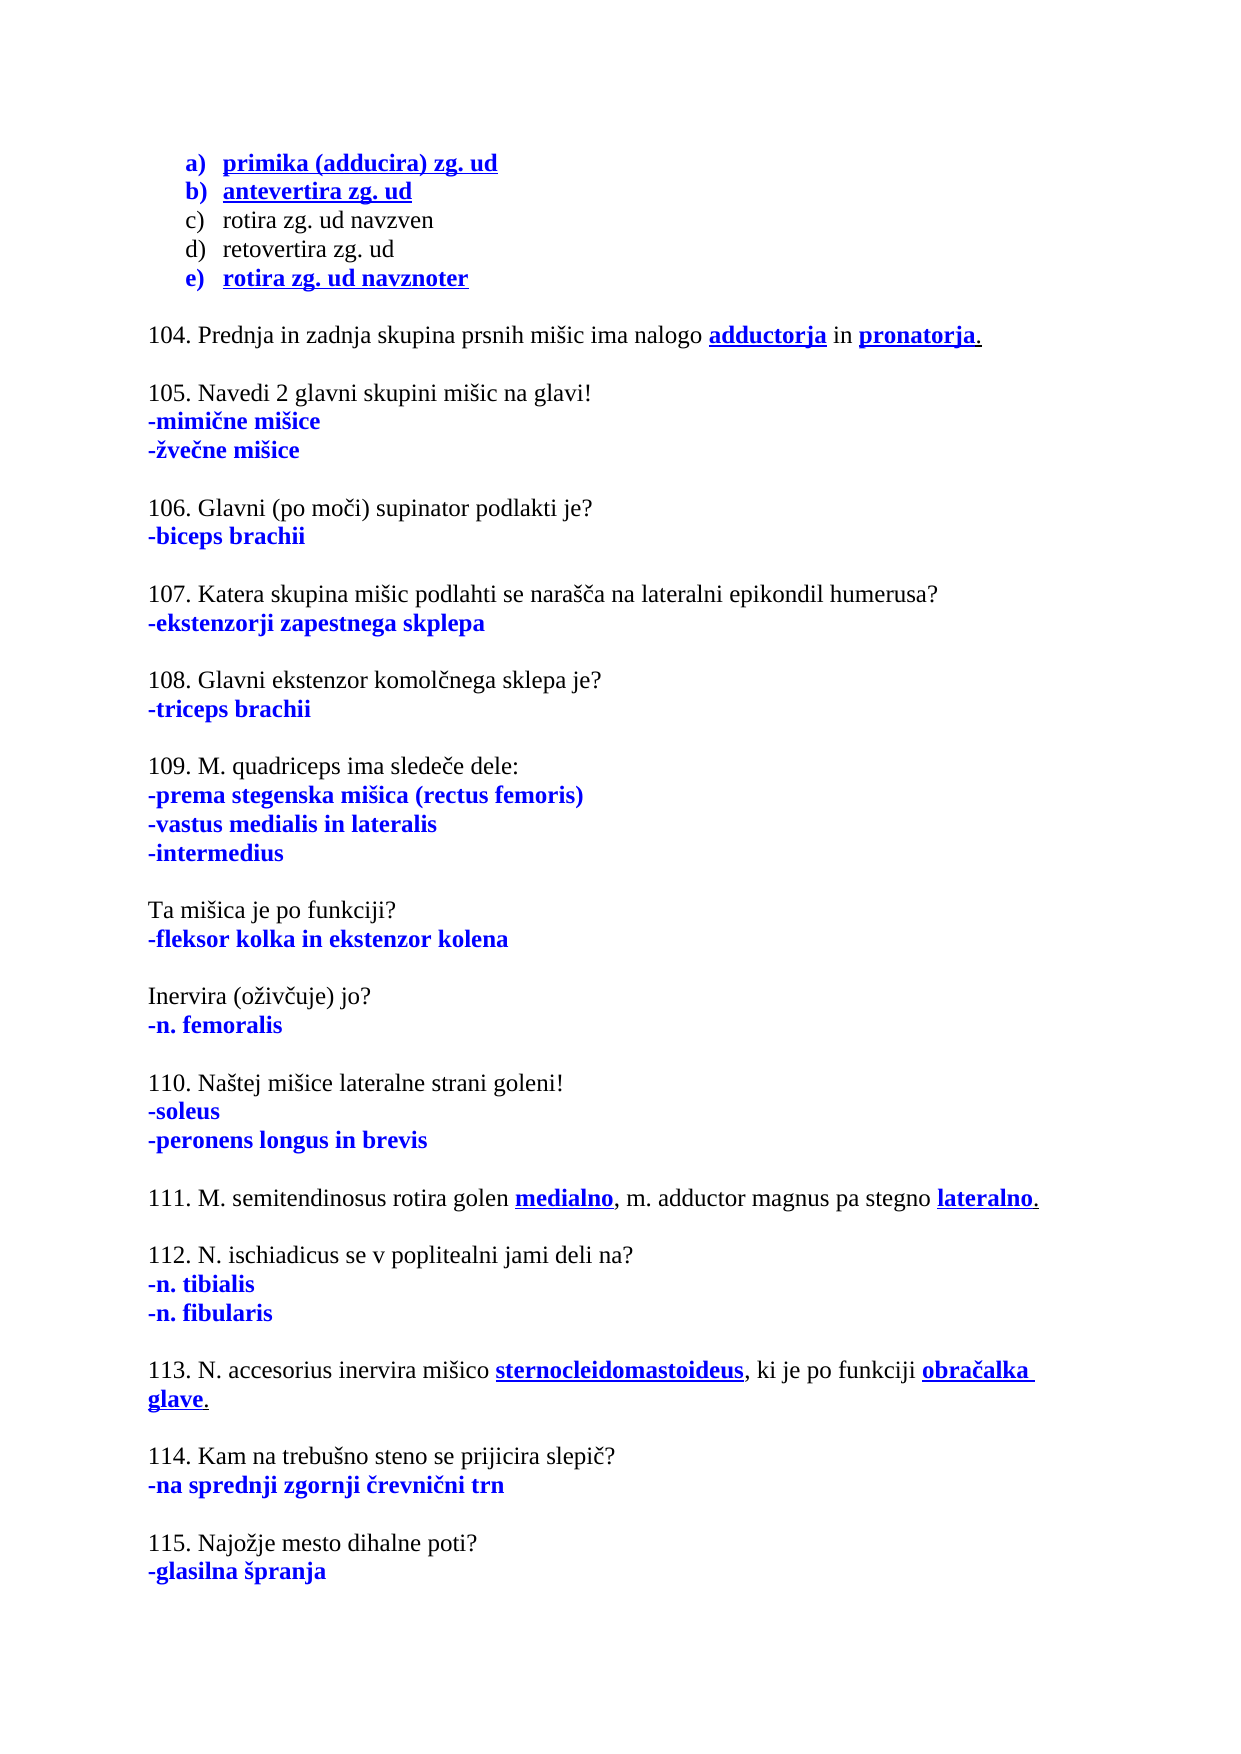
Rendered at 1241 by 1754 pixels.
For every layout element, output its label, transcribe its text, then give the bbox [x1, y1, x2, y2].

text -intermedius [148, 838, 1093, 866]
list retovertira zg. ud [185, 234, 1093, 263]
text -n. tibialis [148, 1269, 1093, 1298]
text 105. Navedi 2 glavni skupini mišic na glavi! [148, 378, 1093, 406]
text 115. Najožje mesto dihalne poti? [148, 1528, 1093, 1556]
text 110. Naštej mišice lateralne strani goleni! [148, 1068, 1093, 1096]
list rotira zg. ud navzven [185, 205, 1093, 234]
text -n. femoralis [148, 1010, 1093, 1039]
text 106. Glavni (po moči) supinator podlakti je? [148, 493, 1093, 521]
list primika (adducira) zg. ud [185, 148, 1093, 176]
text -prema stegenska mišica (rectus femoris) [148, 780, 1093, 809]
text -glasilna špranja [148, 1556, 1093, 1585]
text 113. N. accesorius inervira mišico sternocleidomastoideus, ki je po funkciji obračalka glave. [148, 1355, 1093, 1413]
text 114. Kam na trebušno steno se prijicira slepič? [148, 1441, 1093, 1470]
text 112. N. ischiadicus se v poplitealni jami deli na? [148, 1240, 1093, 1269]
text -fleksor kolka in ekstenzor kolena [148, 924, 1093, 953]
list antevertira zg. ud [185, 176, 1093, 205]
text Inervira (oživčuje) jo? [148, 981, 1093, 1010]
text -mimične mišice [148, 406, 1093, 435]
text 109. M. quadriceps ima sledeče dele: [148, 751, 1093, 780]
text -n. fibularis [148, 1298, 1093, 1326]
list rotira zg. ud navznoter [185, 263, 1093, 291]
text 107. Katera skupina mišic podlahti se narašča na lateralni epikondil humerusa? [148, 579, 1093, 608]
text -na sprednji zgornji črevnični trn [148, 1470, 1093, 1499]
text 111. M. semitendinosus rotira golen medialno, m. adductor magnus pa stegno lateralno. [148, 1183, 1093, 1211]
text 108. Glavni ekstenzor komolčnega sklepa je? [148, 665, 1093, 694]
text 104. Prednja in zadnja skupina prsnih mišic ima nalogo adductorja in pronatorja. [148, 320, 1093, 349]
text -peronens longus in brevis [148, 1125, 1093, 1154]
text -biceps brachii [148, 521, 1093, 550]
text -triceps brachii [148, 694, 1093, 723]
text -ekstenzorji zapestnega skplepa [148, 608, 1093, 636]
text -vastus medialis in lateralis [148, 809, 1093, 838]
text -žvečne mišice [148, 435, 1093, 464]
text Ta mišica je po funkciji? [148, 895, 1093, 924]
text -soleus [148, 1096, 1093, 1125]
